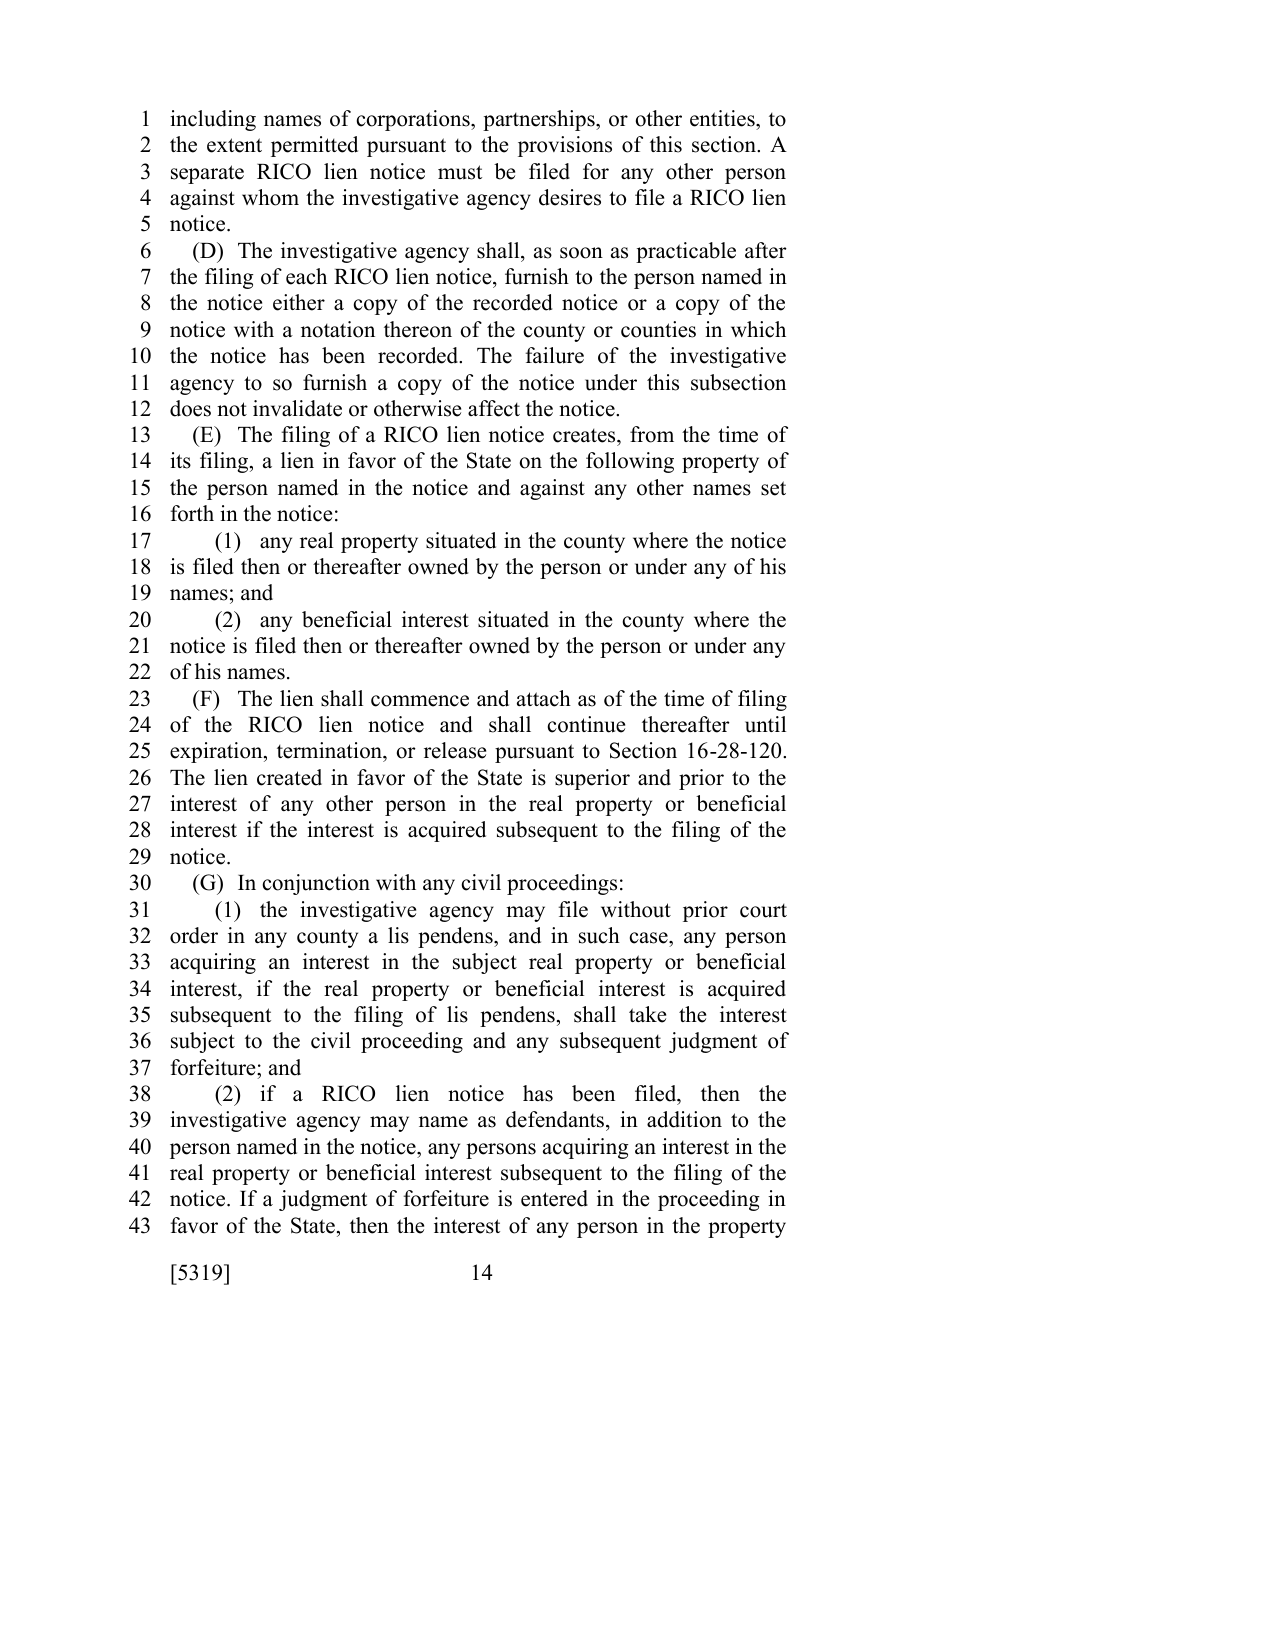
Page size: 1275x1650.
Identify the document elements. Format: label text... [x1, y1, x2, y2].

text (F) The lien shall commence and attach as of the time of filing of the RICO lien notice and shall continue thereafter until expiration, termination, or release pursuant to Section 16-28-120. The lien created in favor of the State is superior and prior to the interest of any other person in the real property or beneficial interest if the interest is acquired subsequent to the filing of the notice. [169, 685, 787, 869]
text (1) the investigative agency may file without prior court order in any county a lis pendens, and in such case, any person acquiring an interest in the subject real property or beneficial interest, if the real property or beneficial interest is acquired subsequent to the filing of lis pendens, shall take the interest subject to the civil proceeding and any subsequent judgment of forfeiture; and [169, 896, 787, 1080]
text (G) In conjunction with any civil proceedings: [169, 869, 787, 896]
text (2) any beneficial interest situated in the county where the notice is filed then or thereafter owned by the person or under any of his names. [169, 606, 787, 685]
text (D) The investigative agency shall, as soon as practicable after the filing of each RICO lien notice, furnish to the person named in the notice either a copy of the recorded notice or a copy of the notice with a notation thereon of the county or counties in which the notice has been recorded. The failure of the investigative agency to so furnish a copy of the notice under this subsection does not invalidate or otherwise affect the notice. [169, 237, 787, 421]
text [169, 1080, 787, 1238]
text (1) any real property situated in the county where the notice is filed then or thereafter owned by the person or under any of his names; and [169, 527, 787, 606]
text (E) The filing of a RICO lien notice creates, from the time of its filing, a lien in favor of the State on the following property of the person named in the notice and against any other names set forth in the notice: [169, 421, 787, 527]
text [169, 105, 787, 237]
